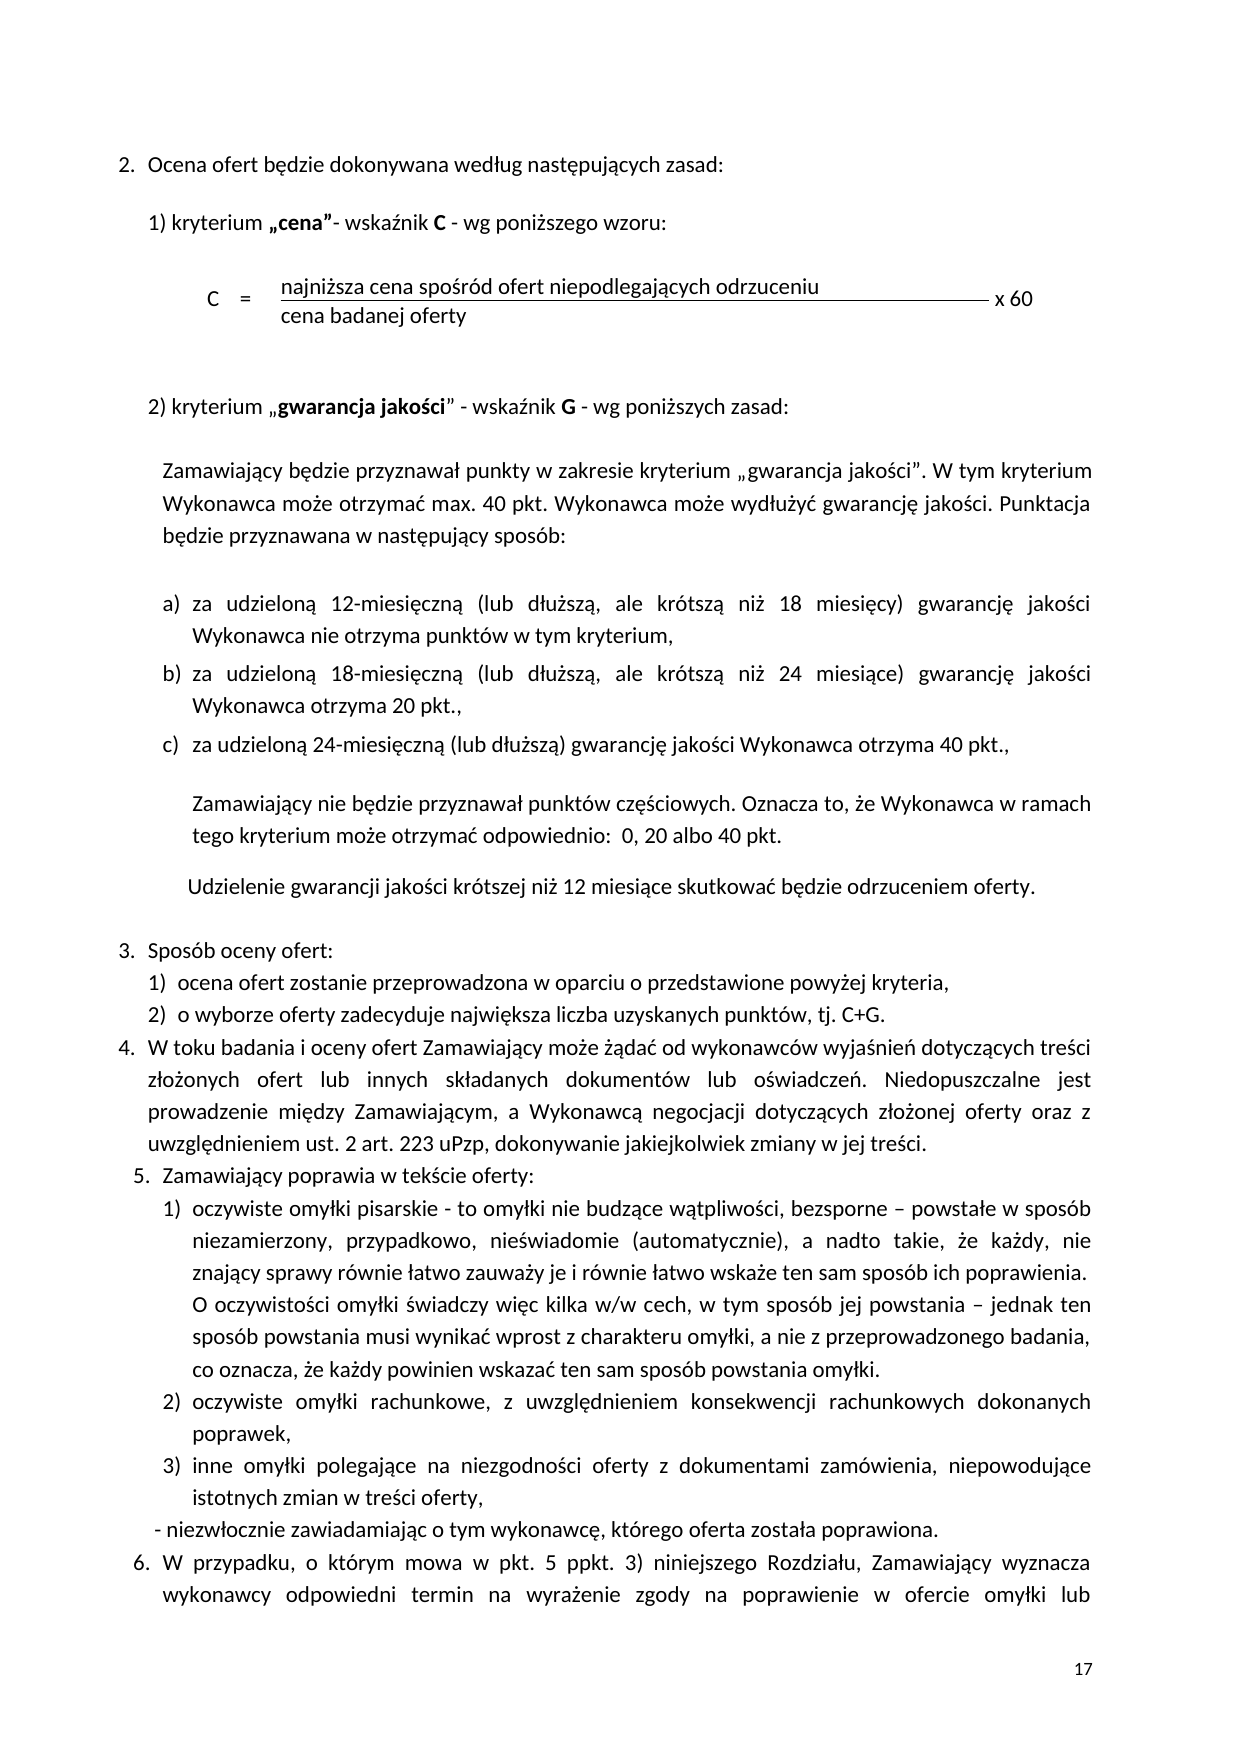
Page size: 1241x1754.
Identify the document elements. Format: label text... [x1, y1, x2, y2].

table_header C = [207, 272, 281, 328]
text a) za udzieloną 12-miesięczną (lub dłuższą, ale krótszą niż 18 miesięcy) gwarancję jakości Wykonawca nie otrzyma punktów w tym kryterium, [162, 589, 1092, 649]
table_cell cena badanej oferty [281, 301, 989, 328]
list Sposób oceny ofert: [118, 936, 1092, 964]
list Zamawiający poprawia w tekście oferty: [133, 1162, 1092, 1189]
text Udzielenie gwarancji jakości krótszej niż 12 miesiące skutkować będzie odrzuceniem oferty. [177, 872, 1092, 900]
table_header x 60 [989, 272, 1151, 328]
text - niezwłocznie zawiadamiając o tym wykonawcę, którego oferta została poprawiona. [118, 1516, 1092, 1544]
text c) za udzieloną 24-miesięczną (lub dłuższą) gwarancję jakości Wykonawca otrzyma 40 pkt., [162, 730, 1092, 758]
text 3) inne omyłki polegające na niezgodności oferty z dokumentami zamówienia, niepowodujące istotnych zmian w treści oferty, [162, 1451, 1092, 1511]
text 1) kryterium „cena”- wskaźnik C - wg poniższego wzoru: [148, 208, 1092, 236]
text O oczywistości omyłki świadczy więc kilka w/w cech, w tym sposób jej powstania – jednak ten sposób powstania musi wynikać wprost z charakteru omyłki, a nie z przeprowadzonego badania, co oznacza, że każdy powinien wskazać ten sam sposób powstania omyłki. [192, 1290, 1092, 1383]
list ocena ofert zostanie przeprowadzona w oparciu o przedstawione powyżej kryteria, [148, 968, 1092, 996]
list Ocena ofert będzie dokonywana według następujących zasad: [118, 151, 1092, 179]
text 2) kryterium „gwarancja jakości” - wskaźnik G - wg poniższych zasad: [118, 392, 1092, 420]
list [133, 1548, 1092, 1608]
list W toku badania i oceny ofert Zamawiający może żądać od wykonawców wyjaśnień dotyczących treści złożonych ofert lub innych składanych dokumentów lub oświadczeń. Niedopuszczalne jest prowadzenie między Zamawiającym, a Wykonawcą negocjacji dotyczących złożonej oferty oraz z uwzględnieniem ust. 2 art. 223 uPzp, dokonywanie jakiejkolwiek zmiany w jej treści. [118, 1033, 1092, 1157]
table_header najniższa cena spośród ofert niepodlegających odrzuceniu [281, 272, 989, 300]
text Zamawiający nie będzie przyznawał punktów częściowych. Oznacza to, że Wykonawca w ramach tego kryterium może otrzymać odpowiednio: 0, 20 albo 40 pkt. [192, 789, 1092, 849]
text b) za udzieloną 18-miesięczną (lub dłuższą, ale krótszą niż 24 miesiące) gwarancję jakości Wykonawca otrzyma 20 pkt., [162, 659, 1092, 720]
text Zamawiający będzie przyznawał punkty w zakresie kryterium „gwarancja jakości”. W tym kryterium Wykonawca może otrzymać max. 40 pkt. Wykonawca może wydłużyć gwarancję jakości. Punktacja będzie przyznawana w następujący sposób: [162, 456, 1092, 549]
list o wyborze oferty zadecyduje największa liczba uzyskanych punktów, tj. C+G. [148, 1001, 1092, 1029]
text 1) oczywiste omyłki pisarskie - to omyłki nie budzące wątpliwości, bezsporne – powstałe w sposób niezamierzony, przypadkowo, nieświadomie (automatycznie), a nadto takie, że każdy, nie znający sprawy równie łatwo zauważy je i równie łatwo wskaże ten sam sposób ich poprawienia. [162, 1194, 1092, 1286]
text 2) oczywiste omyłki rachunkowe, z uwzględnieniem konsekwencji rachunkowych dokonanych poprawek, [162, 1387, 1092, 1447]
